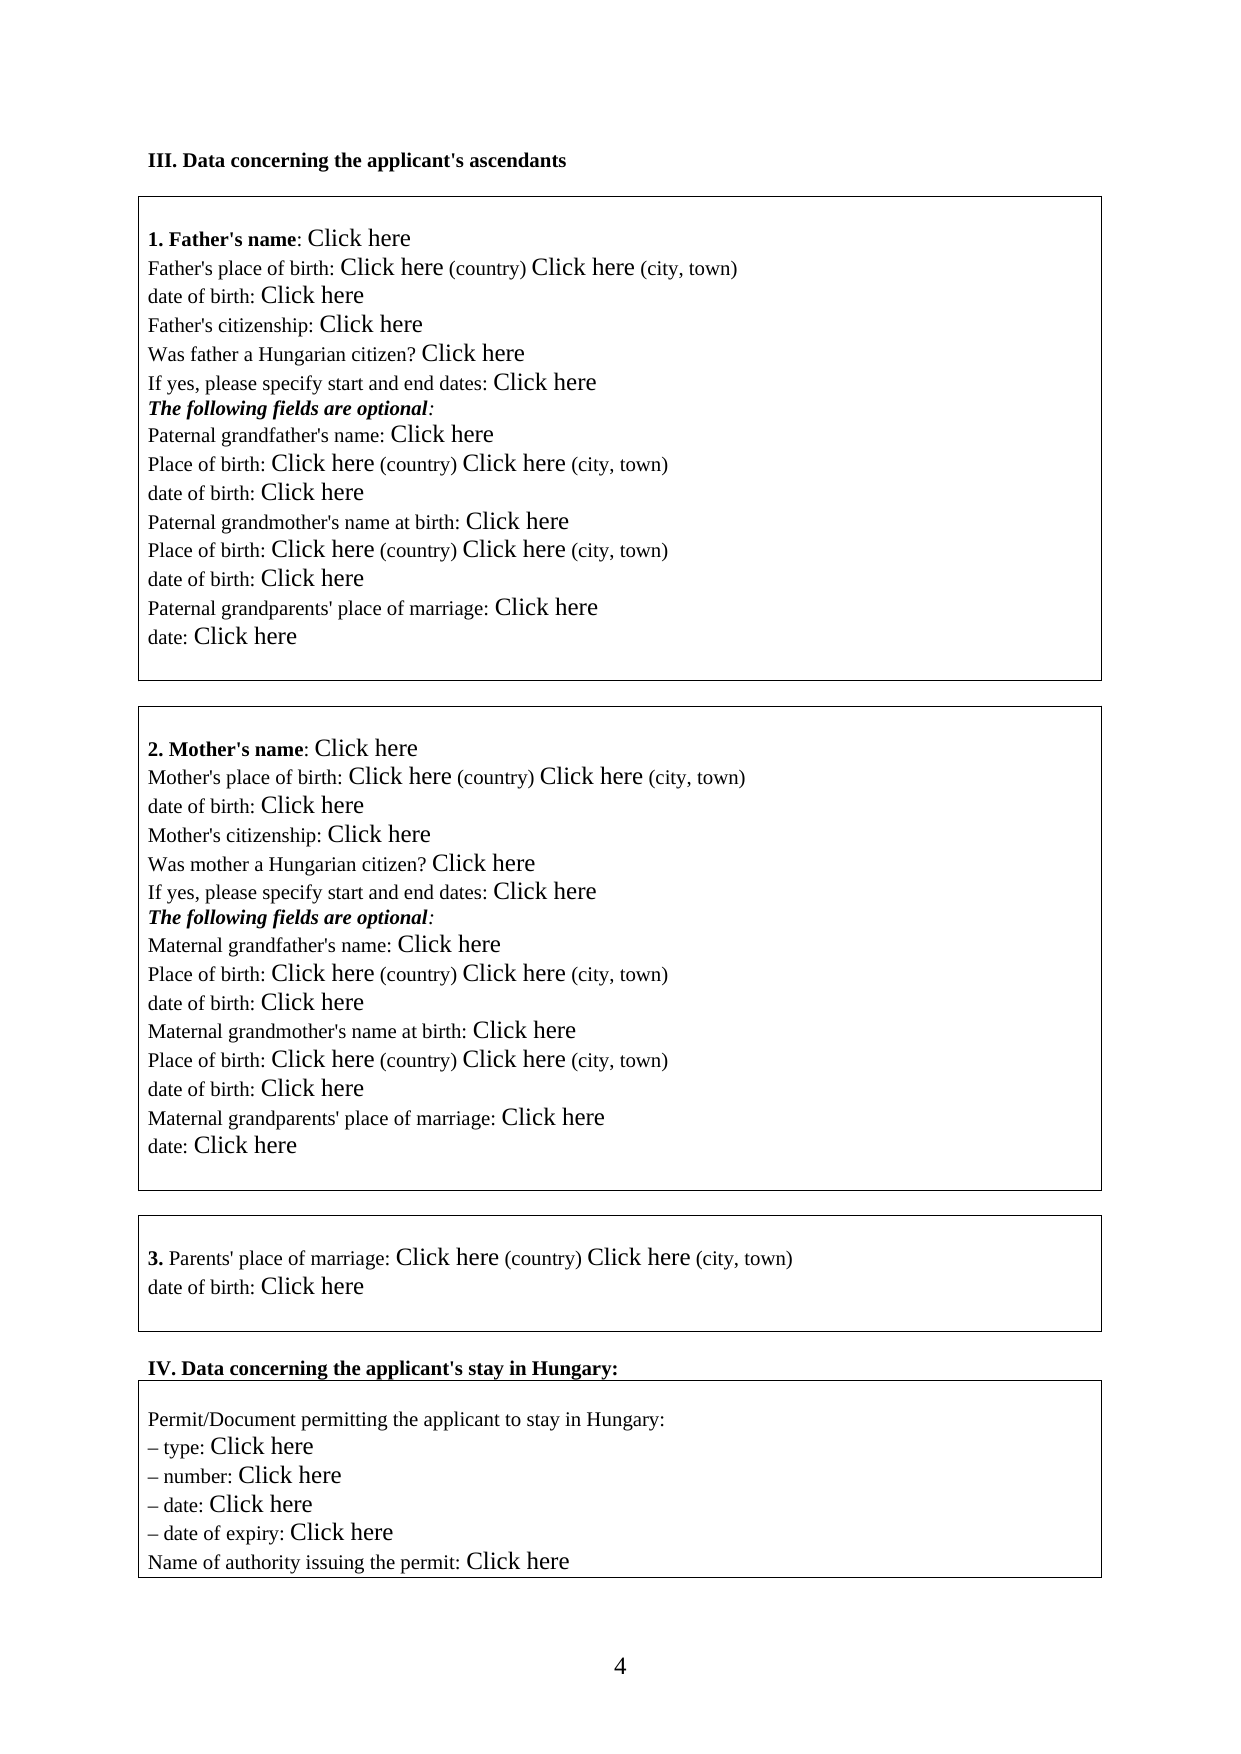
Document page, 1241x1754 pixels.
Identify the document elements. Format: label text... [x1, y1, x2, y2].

text 1. Father's name: Father's place of birth: (country) (city, town) date of birth: Father's citizenship: Was father a Hungarian citizen? If yes, please specify start and end dates: The following fields are optional: Paternal grandfather's name: Place of birth: (country) (city, town) date of birth: Paternal grandmother's name at birth: Place of birth: (country) (city, town) date of birth: Paternal grandparents' place of marriage: [148, 223, 1092, 618]
text III. Data concerning the applicant's ascendants [148, 148, 1092, 172]
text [139, 1404, 1101, 1577]
text 2. Mother's name: Mother's place of birth: (country) (city, town) date of birth: Mother's citizenship: Was mother a Hungarian citizen? If yes, please specify start and end dates: The following fields are optional: Maternal grandfather's name: Place of birth: (country) (city, town) date of birth: Maternal grandmother's name at birth: Place of birth: (country) (city, town) date of birth: Maternal grandparents' place of marriage: date: [139, 729, 1101, 1190]
text 3. Parents' place of marriage: (country) (city, town) date of birth: [139, 1239, 1101, 1331]
text IV. Data concerning the applicant's stay in Hungary: [148, 1356, 1092, 1380]
text date: [139, 618, 1101, 680]
